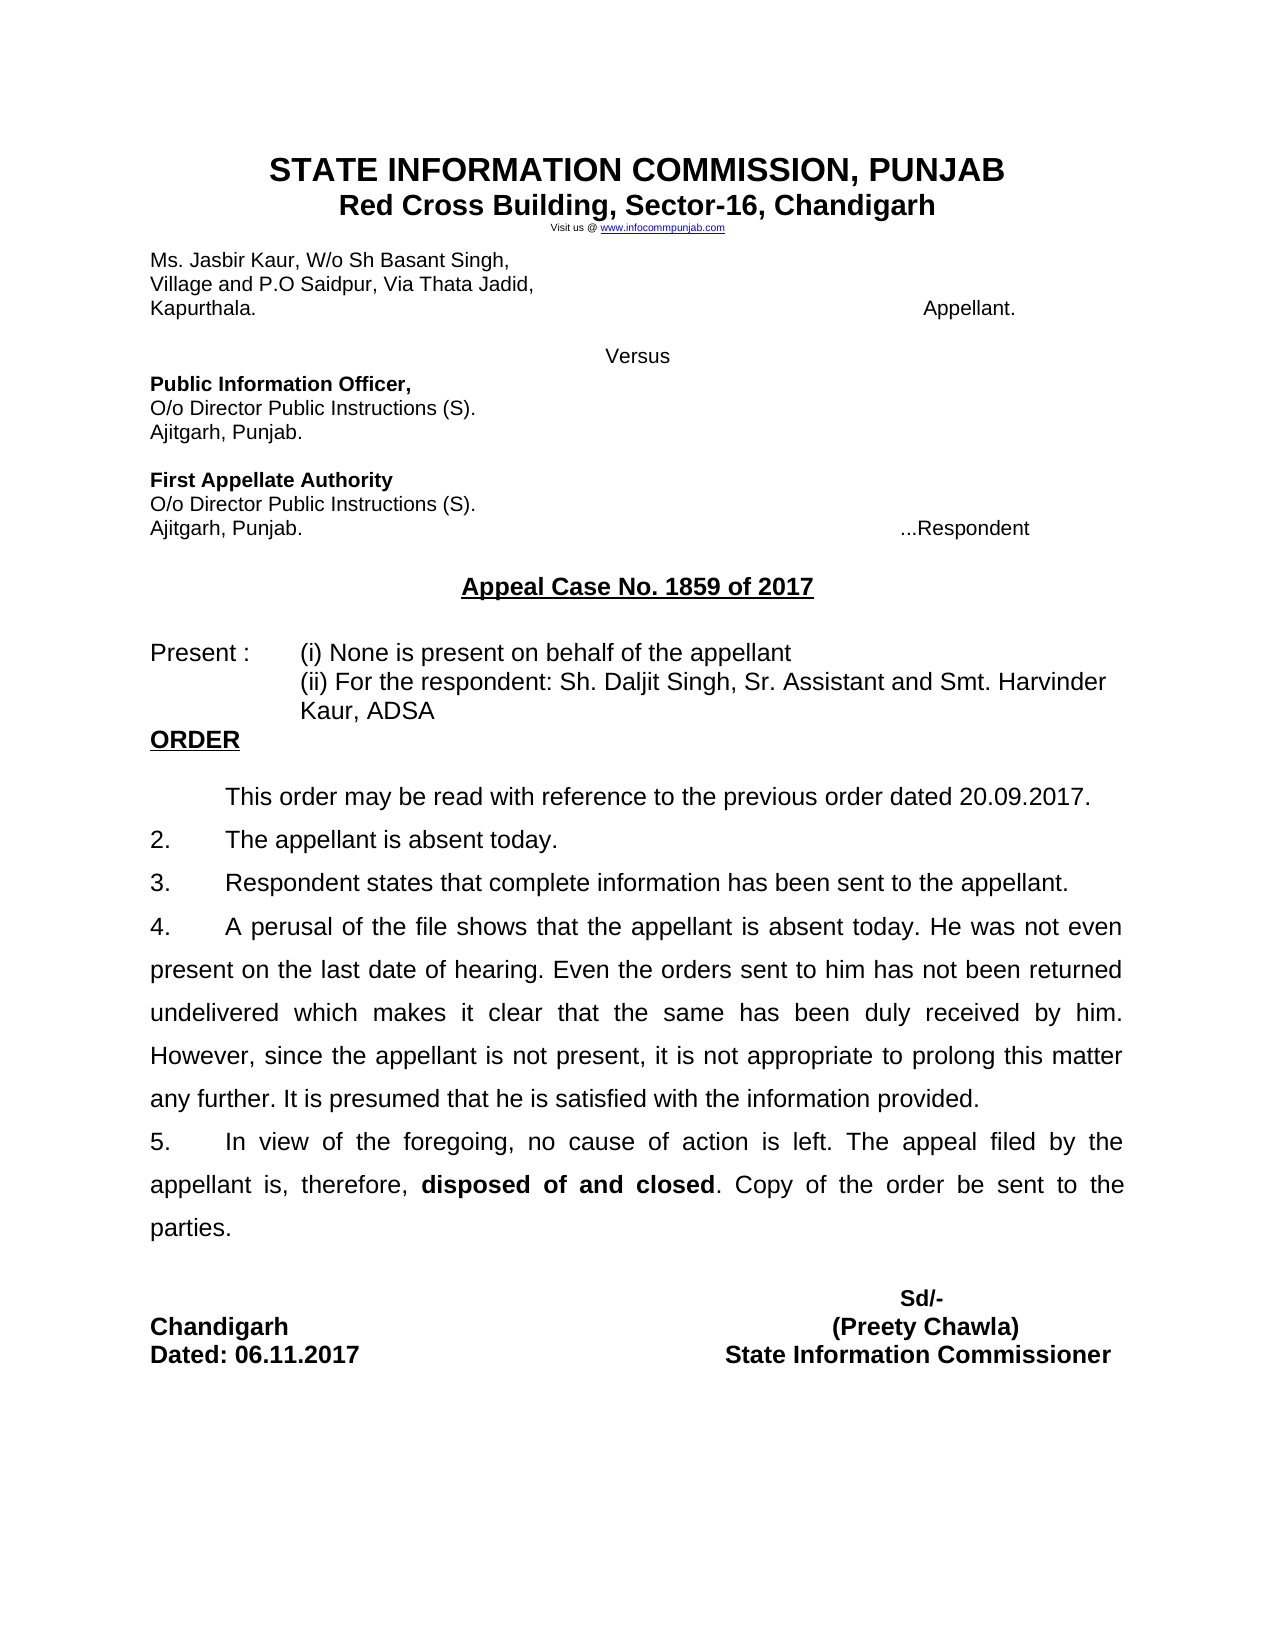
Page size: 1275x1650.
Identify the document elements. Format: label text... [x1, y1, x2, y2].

text Village and P.O Saidpur, Via Thata Jadid, [150, 272, 1125, 296]
text Ajitgarh, Punjab. [150, 419, 1125, 443]
text 5. In view of the foregoing, no cause of action is left. The appeal filed by the appellant is, therefore, disposed of and closed. Copy of the order be sent to the parties. [150, 1127, 1125, 1242]
text First Appellate Authority [150, 467, 1125, 491]
text O/o Director Public Instructions (S). [150, 491, 1125, 515]
text Dated: 06.11.2017 State Information Commissioner [150, 1340, 1125, 1369]
text Red Cross Building, Sector-16, Chandigarh [150, 188, 1125, 222]
text This order may be read with reference to the previous order dated 20.09.2017. [150, 782, 1125, 811]
text 4. A perusal of the file shows that the appellant is absent today. He was not even present on the last date of hearing. Even the orders sent to him has not been returned undelivered which makes it clear that the same has been duly received by him. However, since the appellant is not present, it is not appropriate to prolong this matter any further. It is presumed that he is satisfied with the information provided. [150, 912, 1125, 1113]
text Versus [150, 344, 1125, 368]
text 2. The appellant is absent today. [150, 825, 1125, 854]
text Ajitgarh, Punjab. ...Respondent [150, 515, 1125, 539]
text 3. Respondent states that complete information has been sent to the appellant. [150, 868, 1125, 897]
text (ii) For the respondent: Sh. Daljit Singh, Sr. Assistant and Smt. Harvinder Kaur, ADSA [300, 667, 1125, 725]
text ORDER [150, 725, 1125, 753]
text STATE INFORMATION COMMISSION, PUNJAB [150, 150, 1125, 188]
text Chandigarh (Preety Chawla) [150, 1312, 1125, 1340]
text Ms. Jasbir Kaur, W/o Sh Basant Singh, [150, 248, 1125, 272]
text Present : (i) None is present on behalf of the appellant [150, 638, 1125, 667]
text Kapurthala. Appellant. [150, 296, 1125, 320]
text O/o Director Public Instructions (S). [150, 396, 1125, 419]
text Sd/- [825, 1285, 1125, 1312]
text Appeal Case No. 1859 of 2017 [150, 572, 1125, 601]
text Public Information Officer, [150, 372, 1125, 396]
